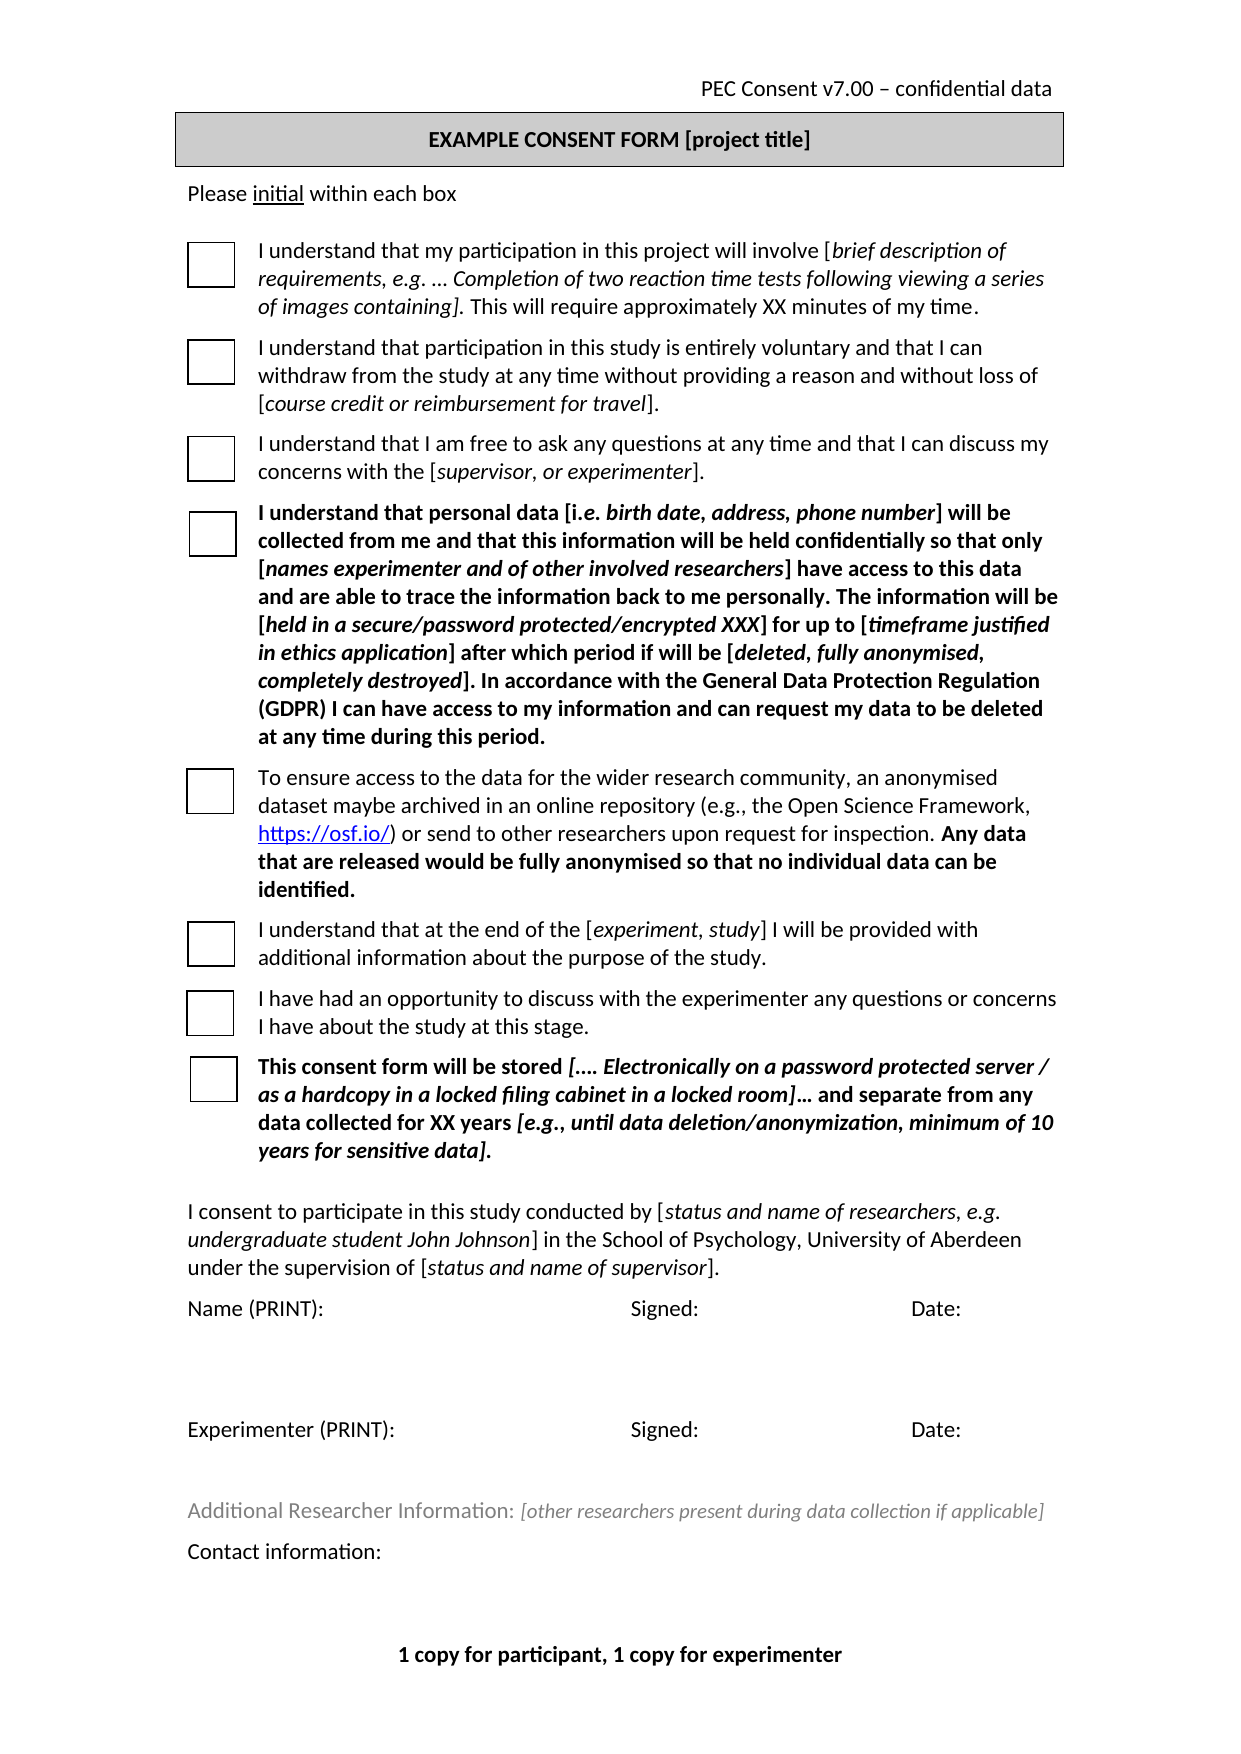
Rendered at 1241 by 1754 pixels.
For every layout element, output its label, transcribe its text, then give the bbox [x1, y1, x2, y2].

table_cell This consent form will be stored […. Electronically on a password protected server / as a hardcopy in a locked filing cabinet in a locked room]… and separate from any data collected for XX years [e.g., until data deletion/anonymization, minimum of 10 years for sensitive data]. [247, 1053, 1073, 1177]
text Additional Researcher Information: [other researchers present during data collection if applicable] [187, 1496, 1053, 1524]
text Please initial within each box [187, 179, 1053, 207]
table_cell [176, 984, 247, 1052]
table_cell [176, 498, 247, 763]
table_header EXAMPLE CONSENT FORM [project title] [176, 113, 1063, 166]
table_header I understand that my participation in this project will involve [brief description of requirements, e.g. … Completion of two reaction time tests following viewing a series of images containing]. This will require approximately XX minutes of my time. [247, 236, 1073, 333]
text Experimenter (PRINT): Signed: Date: [187, 1415, 1053, 1443]
text I consent to participate in this study conducted by [status and name of researchers, e.g. undergraduate student John Johnson] in the School of Psychology, University of Aberdeen under the supervision of [status and name of supervisor]. [187, 1197, 1053, 1281]
table_cell [176, 915, 247, 984]
table_cell To ensure access to the data for the wider research community, an anonymised dataset maybe archived in an online repository (e.g., the Open Science Framework, https://osf.io/) or send to other researchers upon request for inspection. Any data that are released would be fully anonymised so that no individual data can be identified. [247, 763, 1073, 915]
table_cell [176, 430, 247, 498]
table_cell [176, 333, 247, 429]
table_cell I understand that participation in this study is entirely voluntary and that I can withdraw from the study at any time without providing a reason and without loss of [course credit or reimbursement for travel]. [247, 333, 1073, 429]
table_header [176, 236, 247, 333]
text Contact information: [187, 1537, 1053, 1565]
table_cell [176, 763, 247, 915]
table_cell I understand that personal data [i.e. birth date, address, phone number] will be collected from me and that this information will be held confidentially so that only [names experimenter and of other involved researchers] have access to this data and are able to trace the information back to me personally. The information will be [held in a secure/password protected/encrypted XXX] for up to [timeframe justified in ethics application] after which period if will be [deleted, fully anonymised, completely destroyed]. In accordance with the General Data Protection Regulation (GDPR) I can have access to my information and can request my data to be deleted at any time during this period. [247, 498, 1073, 763]
text Name (PRINT): Signed: Date: [187, 1294, 1053, 1322]
table_cell I have had an opportunity to discuss with the experimenter any questions or concerns I have about the study at this stage. [247, 984, 1073, 1052]
table_cell [176, 1053, 247, 1177]
table_cell I understand that I am free to ask any questions at any time and that I can discuss my concerns with the [supervisor, or experimenter]. [247, 430, 1073, 498]
table_cell I understand that at the end of the [experiment, study] I will be provided with additional information about the purpose of the study. [247, 915, 1073, 984]
